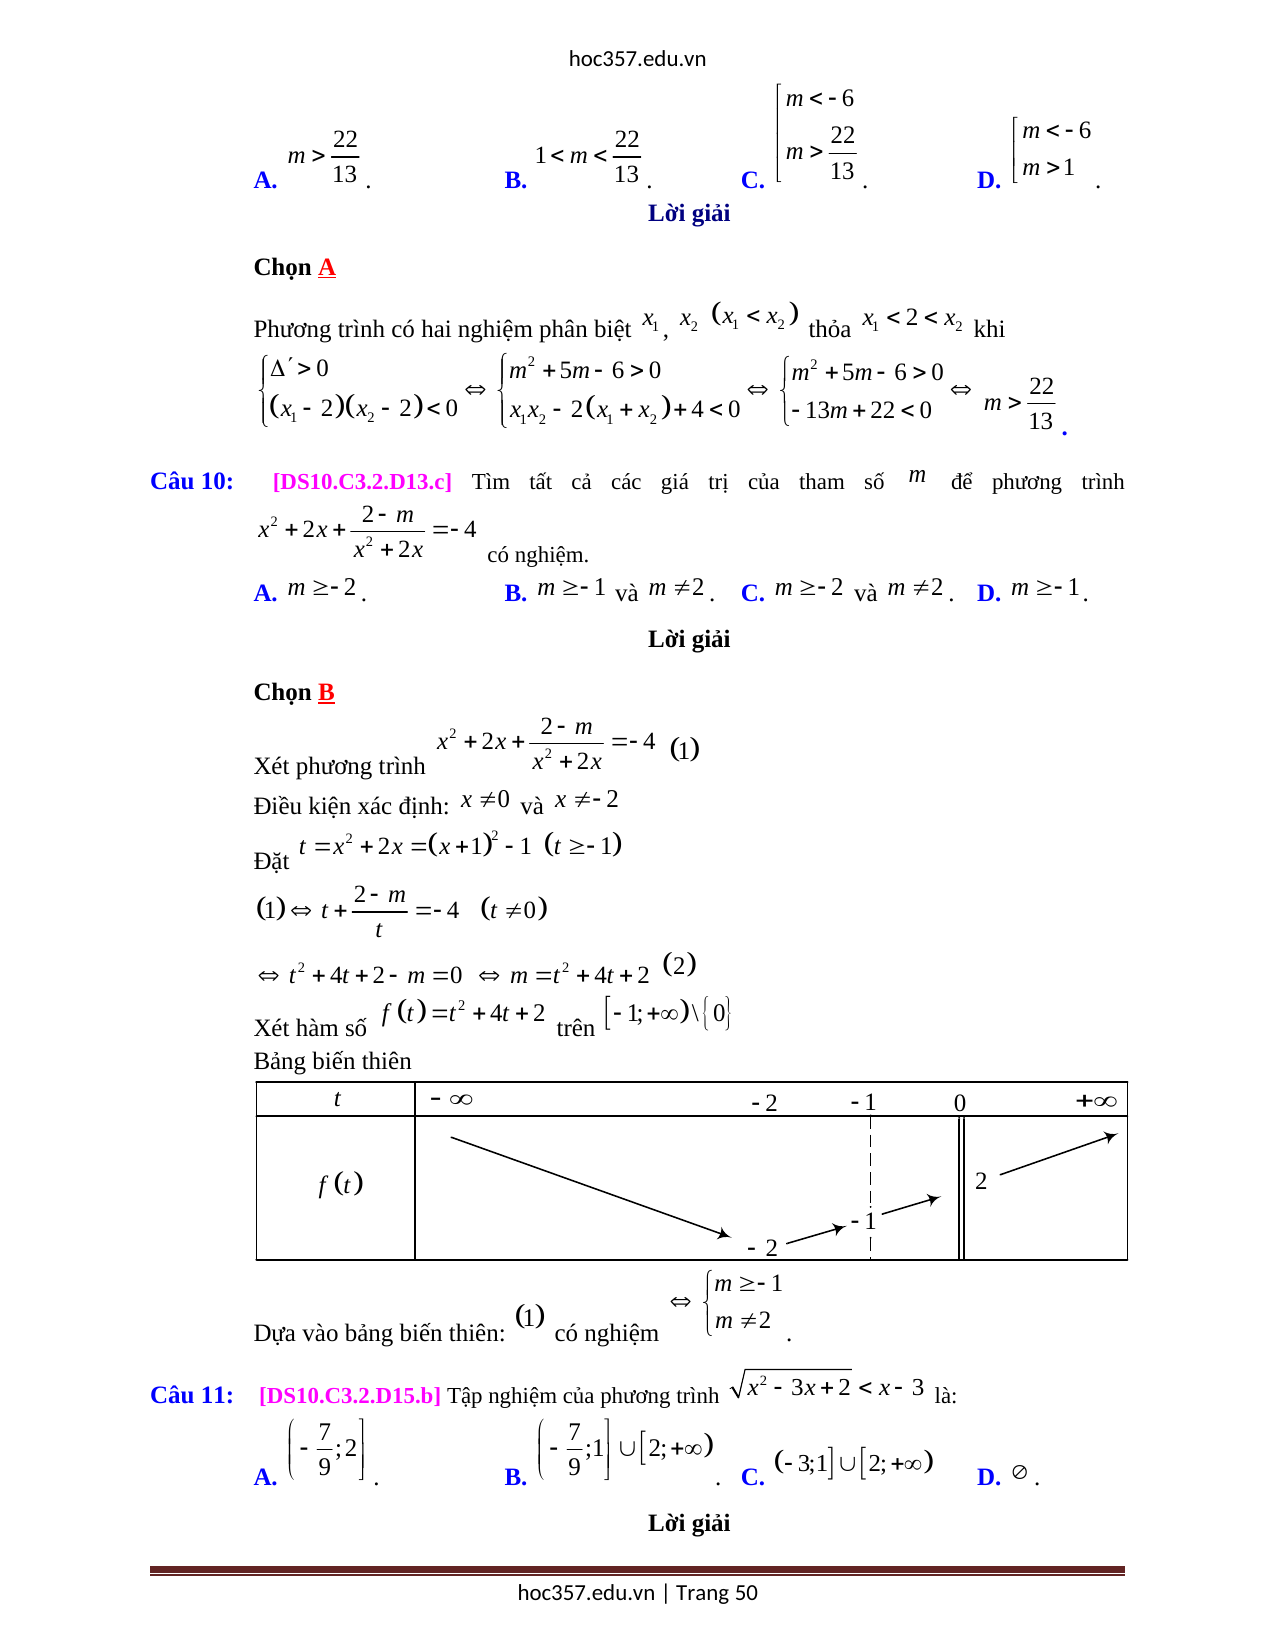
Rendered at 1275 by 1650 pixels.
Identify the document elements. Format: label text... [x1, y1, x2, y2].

text Lời giải [253, 624, 1125, 652]
text Xét hàm số trên [253, 994, 1125, 1042]
list Lời giải [253, 198, 1125, 226]
text Câu 10: [DS10.C3.2.D13.c] Tìm tất cả các giá trị của tham số để phương trình có nghiệm. [150, 466, 1125, 568]
text Bảng biến thiên [253, 1046, 1125, 1074]
text Điều kiện xác định: và [253, 784, 1125, 819]
list A. . B. và . C. và . D. . [253, 572, 1125, 607]
text Đặt [253, 824, 1125, 875]
text A. . B. . C. . D. . [253, 78, 1125, 193]
text Dựa vào bảng biến thiên: có nghiệm . [253, 1266, 1125, 1346]
list A. . B. . C. D. . [253, 1414, 1125, 1491]
text Phương trình có hai nghiệm phân biệt , thỏa khi . [253, 297, 1125, 440]
text Chọn A [253, 252, 1125, 280]
text Xét phương trình [253, 711, 1125, 780]
text Câu 11: [DS10.C3.2.D15.b] Tập nghiệm của phương trình là: [150, 1363, 1125, 1409]
text Chọn B [253, 677, 1125, 706]
text Lời giải [253, 1508, 1125, 1537]
